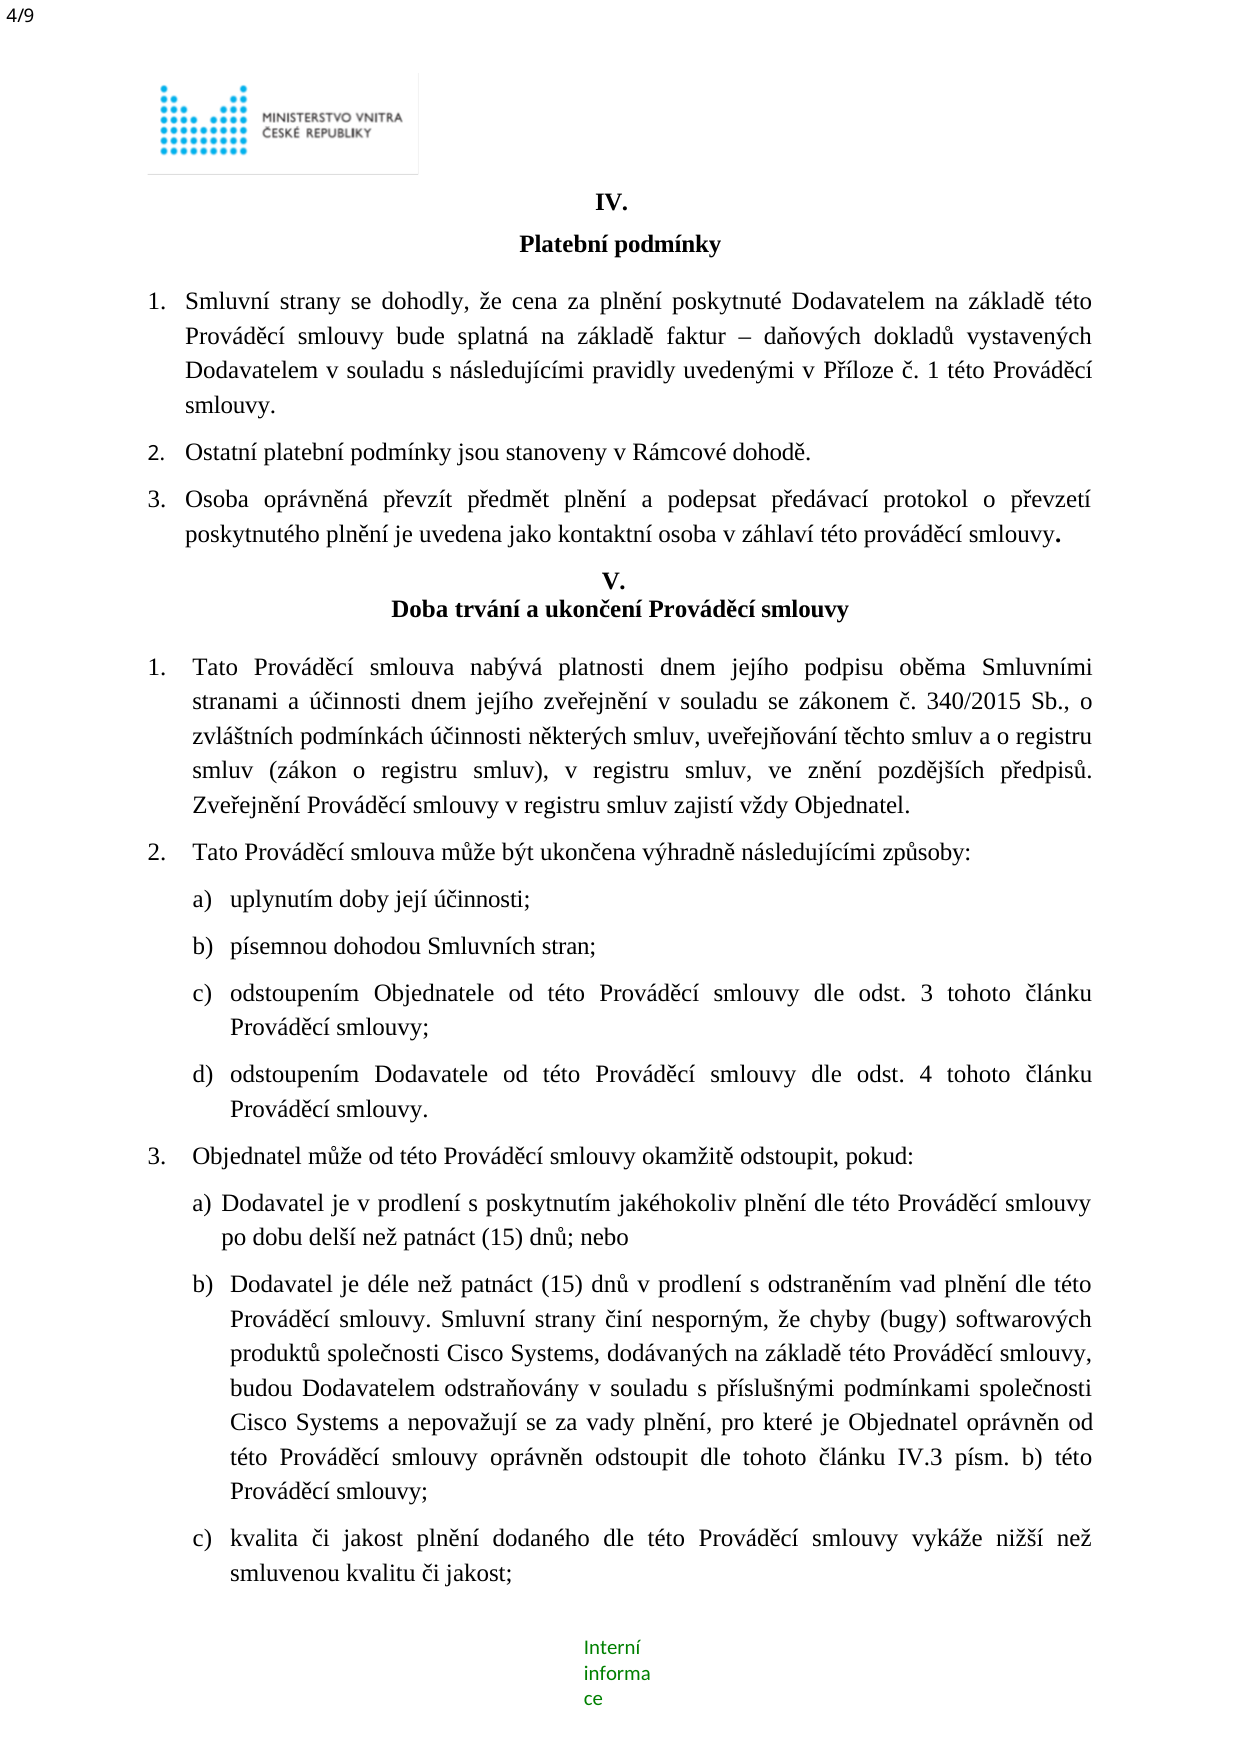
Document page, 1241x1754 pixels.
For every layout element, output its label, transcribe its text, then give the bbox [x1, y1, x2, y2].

list odstoupením Dodavatele od této Prováděcí smlouvy dle odst. 4 tohoto článku Prováděcí smlouvy. [192, 1059, 1092, 1123]
list Tato Prováděcí smlouva nabývá platnosti dnem jejího podpisu oběma Smluvními stranami a účinnosti dnem jejího zveřejnění v souladu se zákonem č. 340/2015 Sb., o zvláštních podmínkách účinnosti některých smluv, uveřejňování těchto smluv a o registru smluv (zákon o registru smluv), v registru smluv, ve znění pozdějších předpisů. Zveřejnění Prováděcí smlouvy v registru smluv zajistí vždy Objednatel. [147, 652, 1093, 819]
subtitle Platební podmínky [309, 229, 931, 257]
list kvalita či jakost plnění dodaného dle této Prováděcí smlouvy vykáže nižší než smluvenou kvalitu či jakost; [192, 1523, 1093, 1586]
list uplynutím doby její účinnosti; [192, 884, 1105, 913]
list Dodavatel je déle než patnáct (15) dnů v prodlení s odstraněním vad plnění dle této Prováděcí smlouvy. Smluvní strany činí nesporným, že chyby (bugy) softwarových produktů společnosti Cisco Systems, dodávaných na základě této Prováděcí smlouvy, budou Dodavatelem odstraňovány v souladu s příslušnými podmínkami společnosti Cisco Systems a nepovažují se za vady plnění, pro které je Objednatel oprávněn od této Prováděcí smlouvy oprávněn odstoupit dle tohoto článku IV.3 písm. b) této Prováděcí smlouvy; [192, 1269, 1093, 1505]
subtitle IV. [293, 187, 931, 216]
subtitle Doba trvání a ukončení Prováděcí smlouvy [309, 594, 931, 623]
list Smluvní strany se dohodly, že cena za plnění poskytnuté Dodavatelem na základě této Prováděcí smlouvy bude splatná na základě faktur – daňových dokladů vystavených Dodavatelem v souladu s následujícími pravidly uvedenými v Příloze č. 1 této Prováděcí smlouvy. [147, 286, 1093, 418]
subtitle V. [297, 566, 931, 594]
picture [147, 73, 419, 175]
list Objednatel může od této Prováděcí smlouvy okamžitě odstoupit, pokud: [147, 1141, 1105, 1169]
list Osoba oprávněná převzít předmět plnění a podepsat předávací protokol o převzetí poskytnutého plnění je uvedena jako kontaktní osoba v záhlaví této prováděcí smlouvy. [147, 484, 1092, 547]
list písemnou dohodou Smluvních stran; [192, 931, 1105, 960]
list Ostatní platební podmínky jsou stanoveny v Rámcové dohodě. [147, 437, 1105, 466]
list Dodavatel je v prodlení s poskytnutím jakéhokoliv plnění dle této Prováděcí smlouvy po dobu delší než patnáct (15) dnů; nebo [192, 1188, 1092, 1251]
list odstoupením Objednatele od této Prováděcí smlouvy dle odst. 3 tohoto článku Prováděcí smlouvy; [192, 978, 1092, 1041]
list Tato Prováděcí smlouva může být ukončena výhradně následujícími způsoby: [147, 837, 1105, 866]
